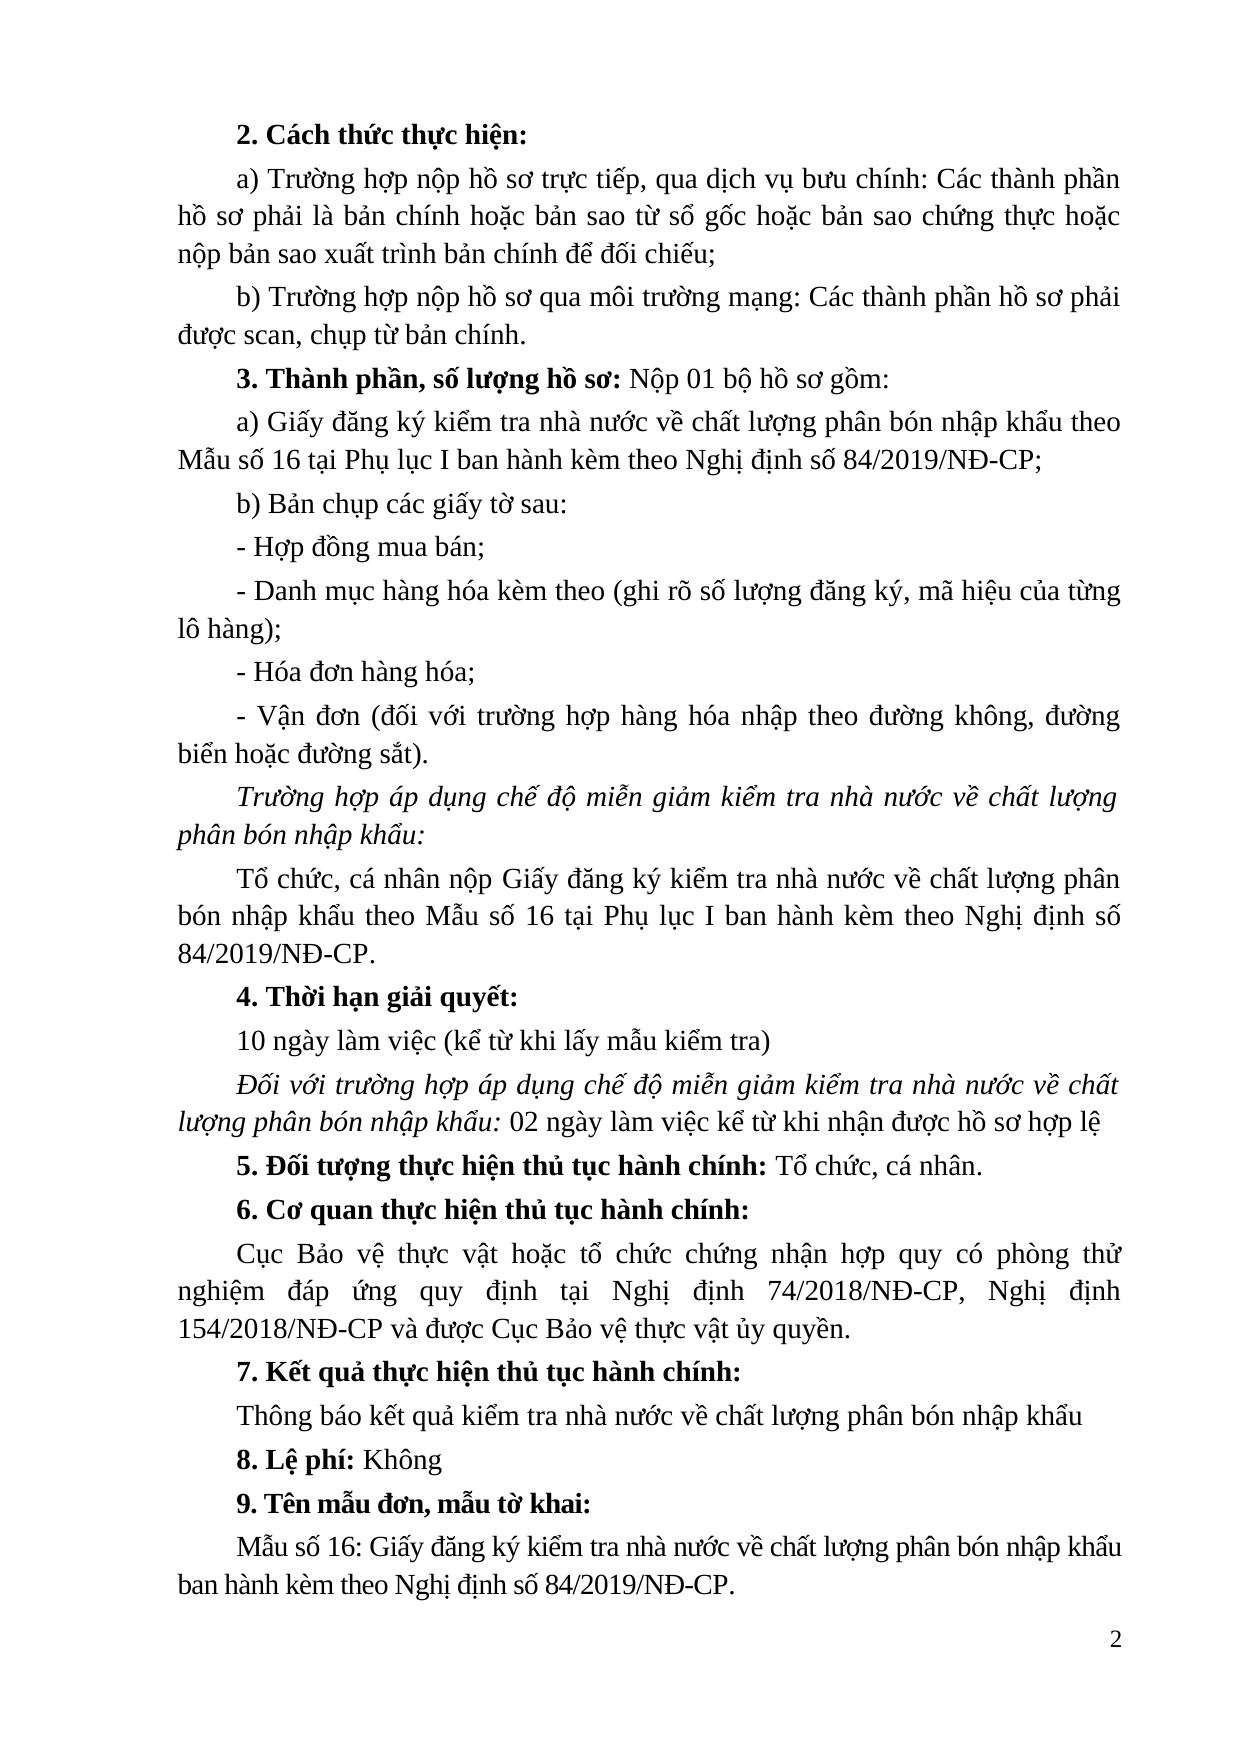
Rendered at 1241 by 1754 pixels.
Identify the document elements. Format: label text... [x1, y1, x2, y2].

text 6. Cơ quan thực hiện thủ tục hành chính: [177, 1189, 1122, 1227]
text - Hợp đồng mua bán; [177, 527, 1122, 564]
text 7. Kết quả thực hiện thủ tục hành chính: [177, 1352, 1122, 1389]
text Trường hợp áp dụng chế độ miễn giảm kiểm tra nhà nước về chất lượng phân bón nhập khẩu: [177, 777, 1122, 852]
text 4. Thời hạn giải quyết: [177, 977, 1122, 1014]
text Tổ chức, cá nhân nộp Giấy đăng ký kiểm tra nhà nước về chất lượng phân bón nhập khẩu theo Mẫu số 16 tại Phụ lục I ban hành kèm theo Nghị định số 84/2019/NĐ-CP. [177, 858, 1122, 971]
text Thông báo kết quả kiểm tra nhà nước về chất lượng phân bón nhập khẩu [177, 1396, 1122, 1433]
text 9. Tên mẫu đơn, mẫu tờ khai: [177, 1483, 1122, 1521]
text 10 ngày làm việc (kể từ khi lấy mẫu kiểm tra) [177, 1021, 1122, 1058]
text b) Trường hợp nộp hồ sơ qua môi trường mạng: Các thành phần hồ sơ phải được scan, chụp từ bản chính. [177, 277, 1122, 352]
text a) Trường hợp nộp hồ sơ trực tiếp, qua dịch vụ bưu chính: Các thành phần hồ sơ phải là bản chính hoặc bản sao từ sổ gốc hoặc bản sao chứng thực hoặc nộp bản sao xuất trình bản chính để đối chiếu; [177, 158, 1122, 271]
text - Hóa đơn hàng hóa; [177, 652, 1122, 689]
text a) Giấy đăng ký kiểm tra nhà nước về chất lượng phân bón nhập khẩu theo Mẫu số 16 tại Phụ lục I ban hành kèm theo Nghị định số 84/2019/NĐ-CP; [177, 402, 1122, 477]
text - Vận đơn (đối với trường hợp hàng hóa nhập theo đường không, đường biển hoặc đường sắt). [177, 696, 1122, 771]
text - Danh mục hàng hóa kèm theo (ghi rõ số lượng đăng ký, mã hiệu của từng lô hàng); [177, 571, 1122, 646]
text Mẫu số 16: Giấy đăng ký kiểm tra nhà nước về chất lượng phân bón nhập khẩu ban hành kèm theo Nghị định số 84/2019/NĐ-CP. [177, 1527, 1122, 1602]
text b) Bản chụp các giấy tờ sau: [177, 483, 1122, 521]
text 3. Thành phần, số lượng hồ sơ: Nộp 01 bộ hồ sơ gồm: [177, 358, 1122, 396]
text 5. Đối tượng thực hiện thủ tục hành chính: Tổ chức, cá nhân. [177, 1146, 1122, 1183]
text Đối với trường hợp áp dụng chế độ miễn giảm kiểm tra nhà nước về chất lượng phân bón nhập khẩu: 02 ngày làm việc kể từ khi nhận được hồ sơ hợp lệ [177, 1064, 1122, 1139]
text 8. Lệ phí: Không [177, 1439, 1122, 1477]
text Cục Bảo vệ thực vật hoặc tổ chức chứng nhận hợp quy có phòng thử nghiệm đáp ứng quy định tại Nghị định 74/2018/NĐ-CP, Nghị định 154/2018/NĐ-CP và được Cục Bảo vệ thực vật ủy quyền. [177, 1233, 1122, 1346]
text 2. Cách thức thực hiện: [177, 114, 1122, 152]
